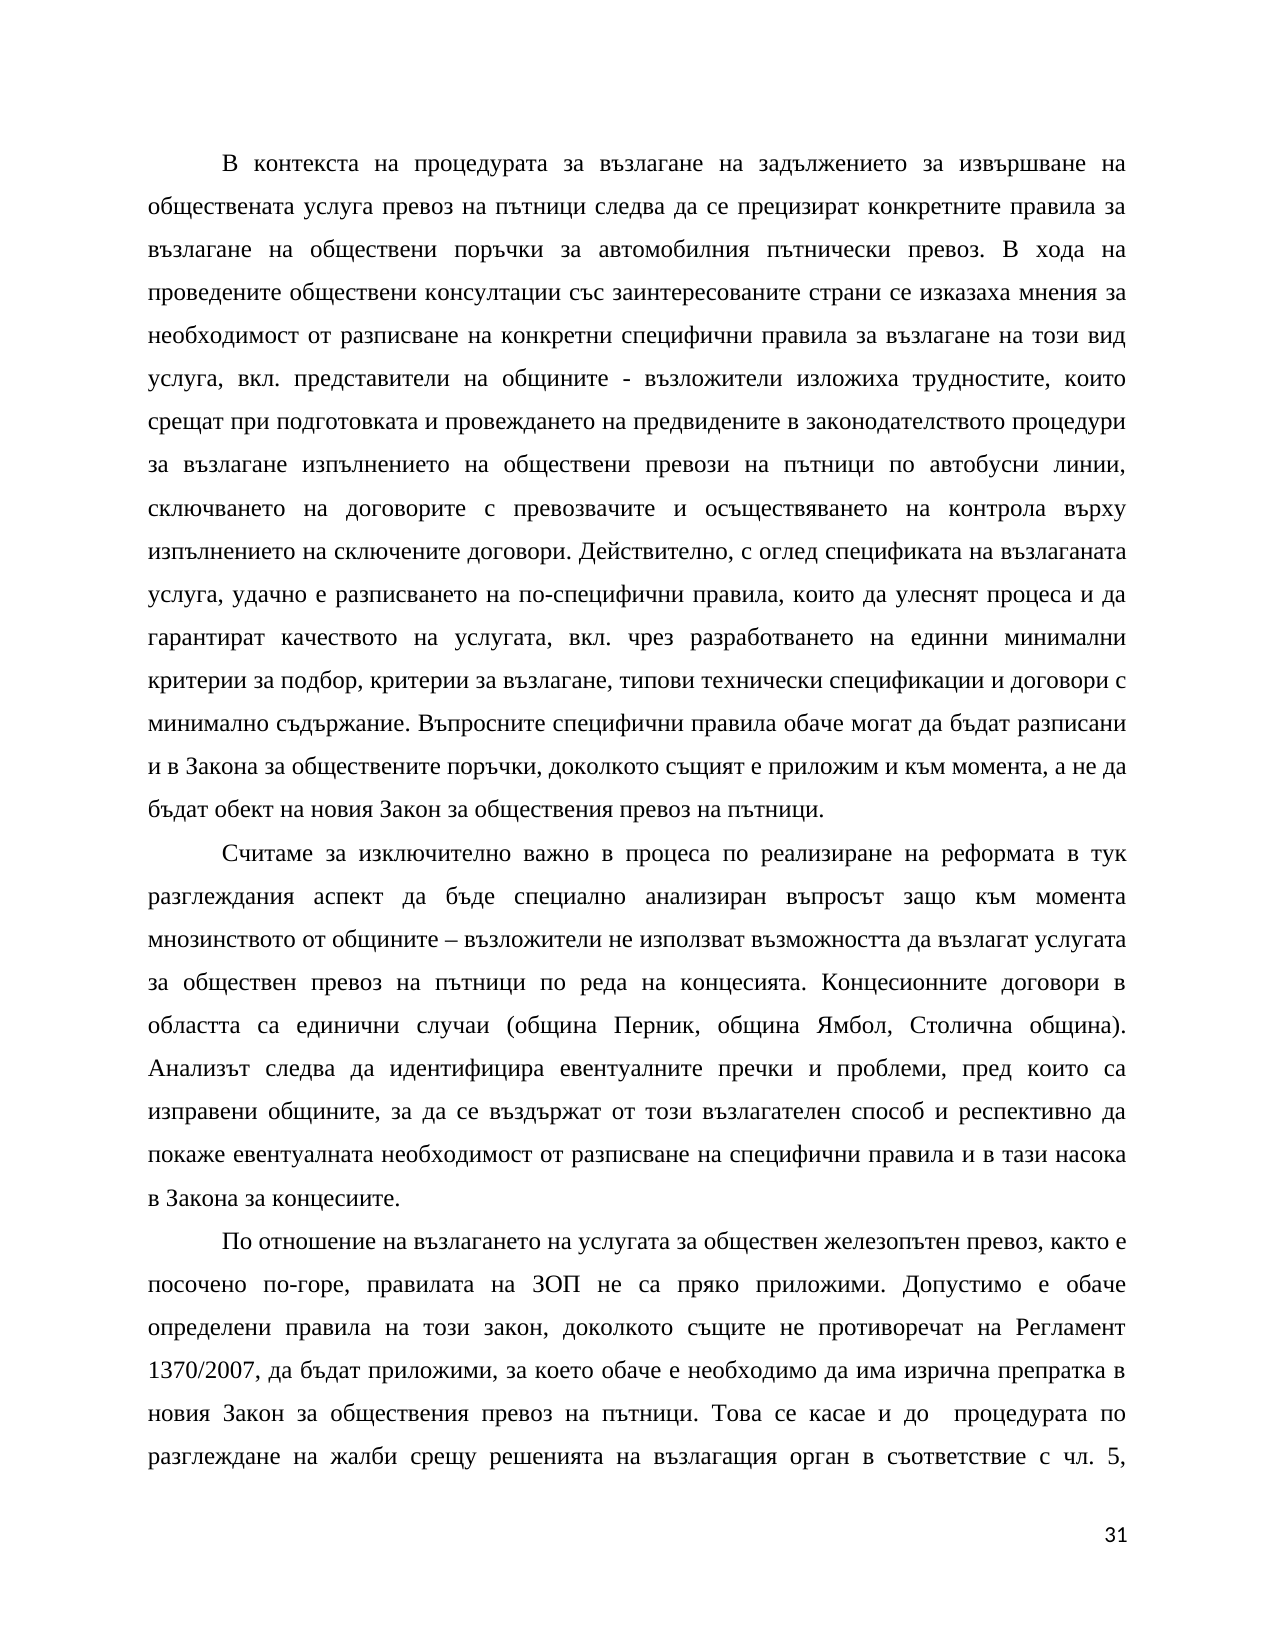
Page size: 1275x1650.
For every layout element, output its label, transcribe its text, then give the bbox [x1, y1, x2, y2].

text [148, 1226, 1127, 1470]
text Считаме за изключително важно в процеса по реализиране на реформата в тук разглеждания аспект да бъде специално анализиран въпросът защо към момента мнозинството от общините – възложители не използват възможността да възлагат услугата за обществен превоз на пътници по реда на концесията. Концесионните договори в областта са единични случаи (община Перник, община Ямбол, Столична община). Анализът следва да идентифицира евентуалните пречки и проблеми, пред които са изправени общините, за да се въздържат от този възлагателен способ и респективно да покаже евентуалната необходимост от разписване на специфични правила и в тази насока в Закона за концесиите. [148, 838, 1127, 1211]
text В контекста на процедурата за възлагане на задължението за извършване на обществената услуга превоз на пътници следва да се прецизират конкретните правила за възлагане на обществени поръчки за автомобилния пътнически превоз. В хода на проведените обществени консултации със заинтересованите страни се изказаха мнения за необходимост от разписване на конкретни специфични правила за възлагане на този вид услуга, вкл. представители на общините - възложители изложиха трудностите, които срещат при подготовката и провеждането на предвидените в законодателството процедури за възлагане изпълнението на обществени превози на пътници по автобусни линии, сключването на договорите с превозвачите и осъществяването на контрола върху изпълнението на сключените договори. Действително, с оглед спецификата на възлаганата услуга, удачно е разписването на по-специфични правила, които да улеснят процеса и да гарантират качеството на услугата, вкл. чрез разработването на единни минимални критерии за подбор, критерии за възлагане, типови технически спецификации и договори с минимално съдържание. Въпросните специфични правила обаче могат да бъдат разписани и в Закона за обществените поръчки, доколкото същият е приложим и към момента, а не да бъдат обект на новия Закон за обществения превоз на пътници. [148, 148, 1127, 823]
